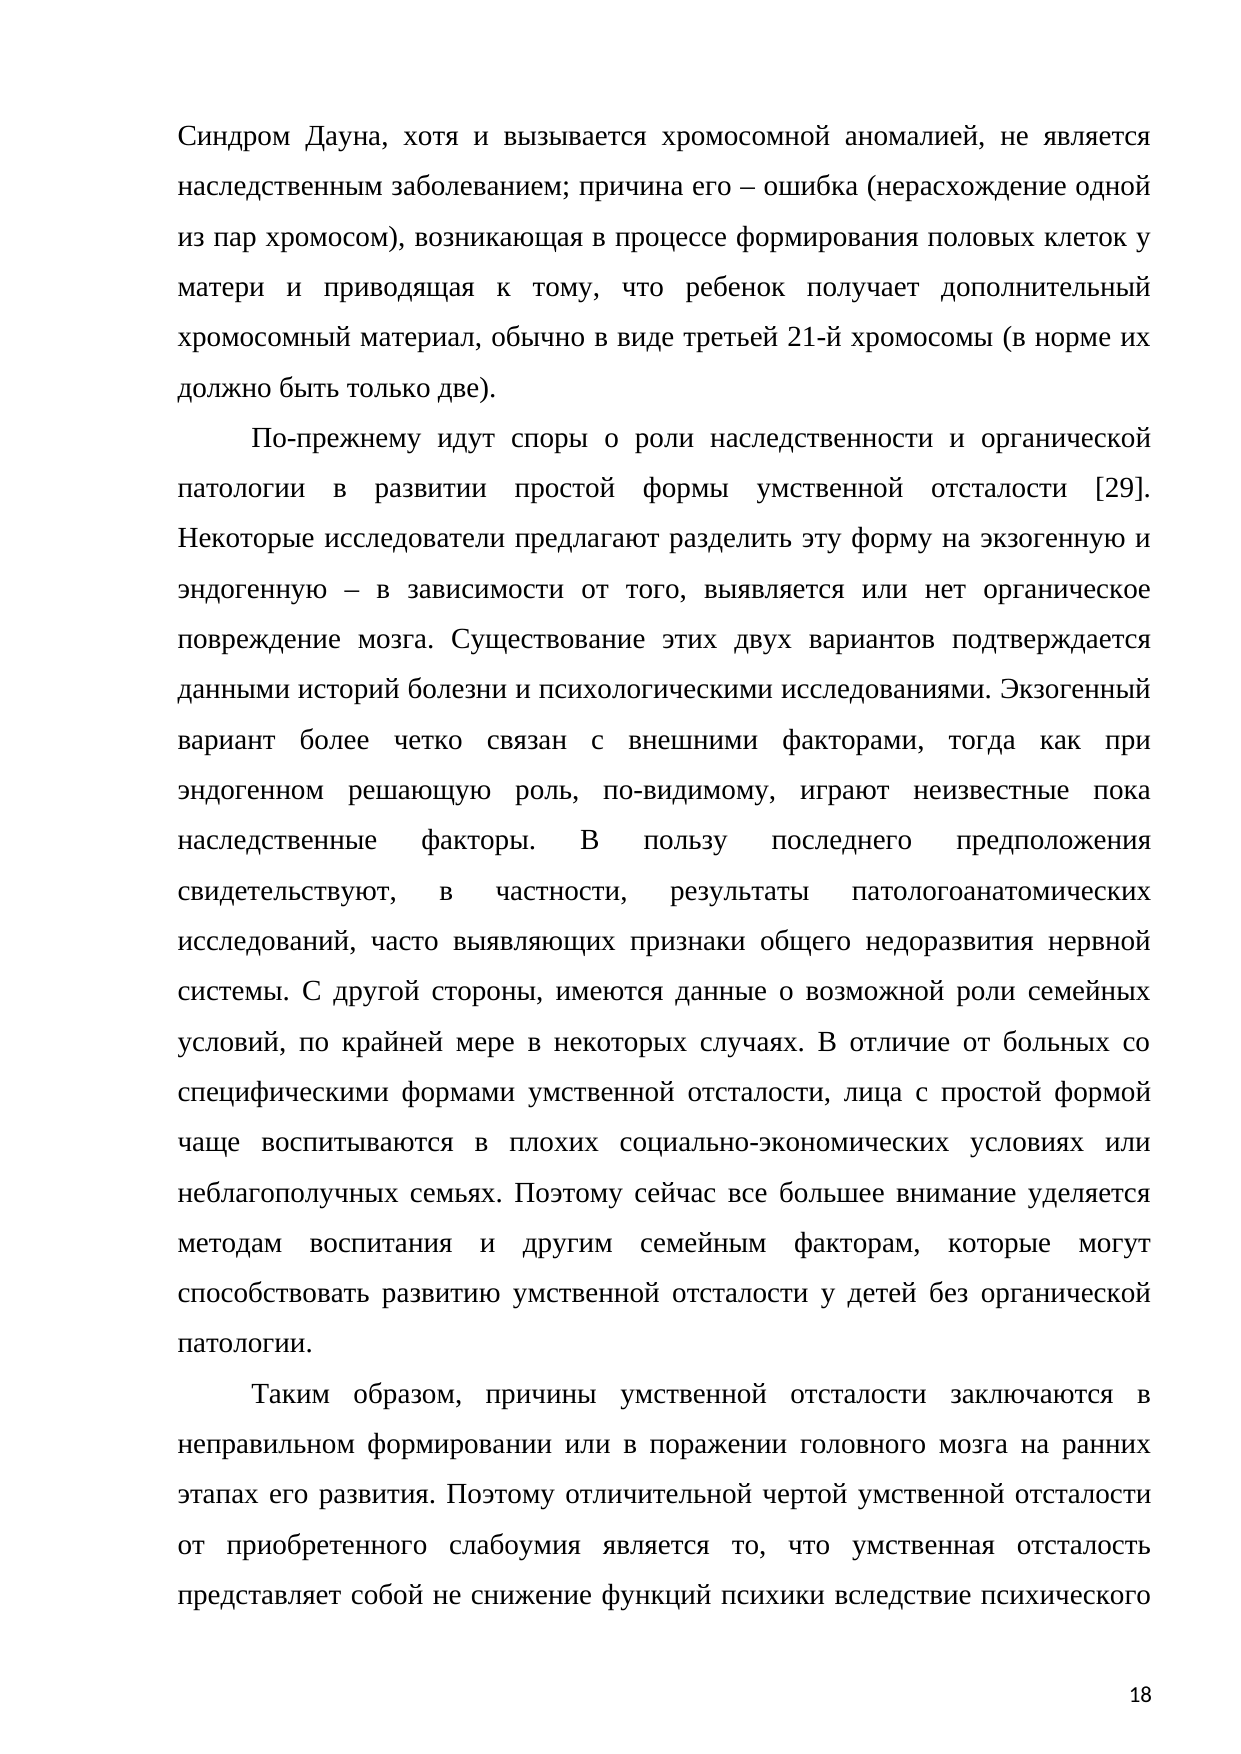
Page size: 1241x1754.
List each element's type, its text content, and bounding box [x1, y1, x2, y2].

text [177, 1376, 1152, 1611]
text По-прежнему идут споры о роли наследственности и органической патологии в развитии простой формы умственной отсталости [29]. Некоторые исследователи предлагают разделить эту форму на экзогенную и эндогенную – в зависимости от того, выявляется или нет органическое повреждение мозга. Существование этих двух вариантов подтверждается данными историй болезни и психологическими исследованиями. Экзогенный вариант более четко связан с внешними факторами, тогда как при эндогенном решающую роль, по-видимому, играют неизвестные пока наследственные факторы. В пользу последнего предположения свидетельствуют, в частности, результаты патологоанатомических исследований, часто выявляющих признаки общего недоразвития нервной системы. С другой стороны, имеются данные о возможной роли семейных условий, по крайней мере в некоторых случаях. В отличие от больных со специфическими формами умственной отсталости, лица с простой формой чаще воспитываются в плохих социально-экономических условиях или неблагополучных семьях. Поэтому сейчас все большее внимание уделяется методам воспитания и другим семейным факторам, которые могут способствовать развитию умственной отсталости у детей без органической патологии. [177, 420, 1152, 1359]
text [177, 118, 1152, 403]
